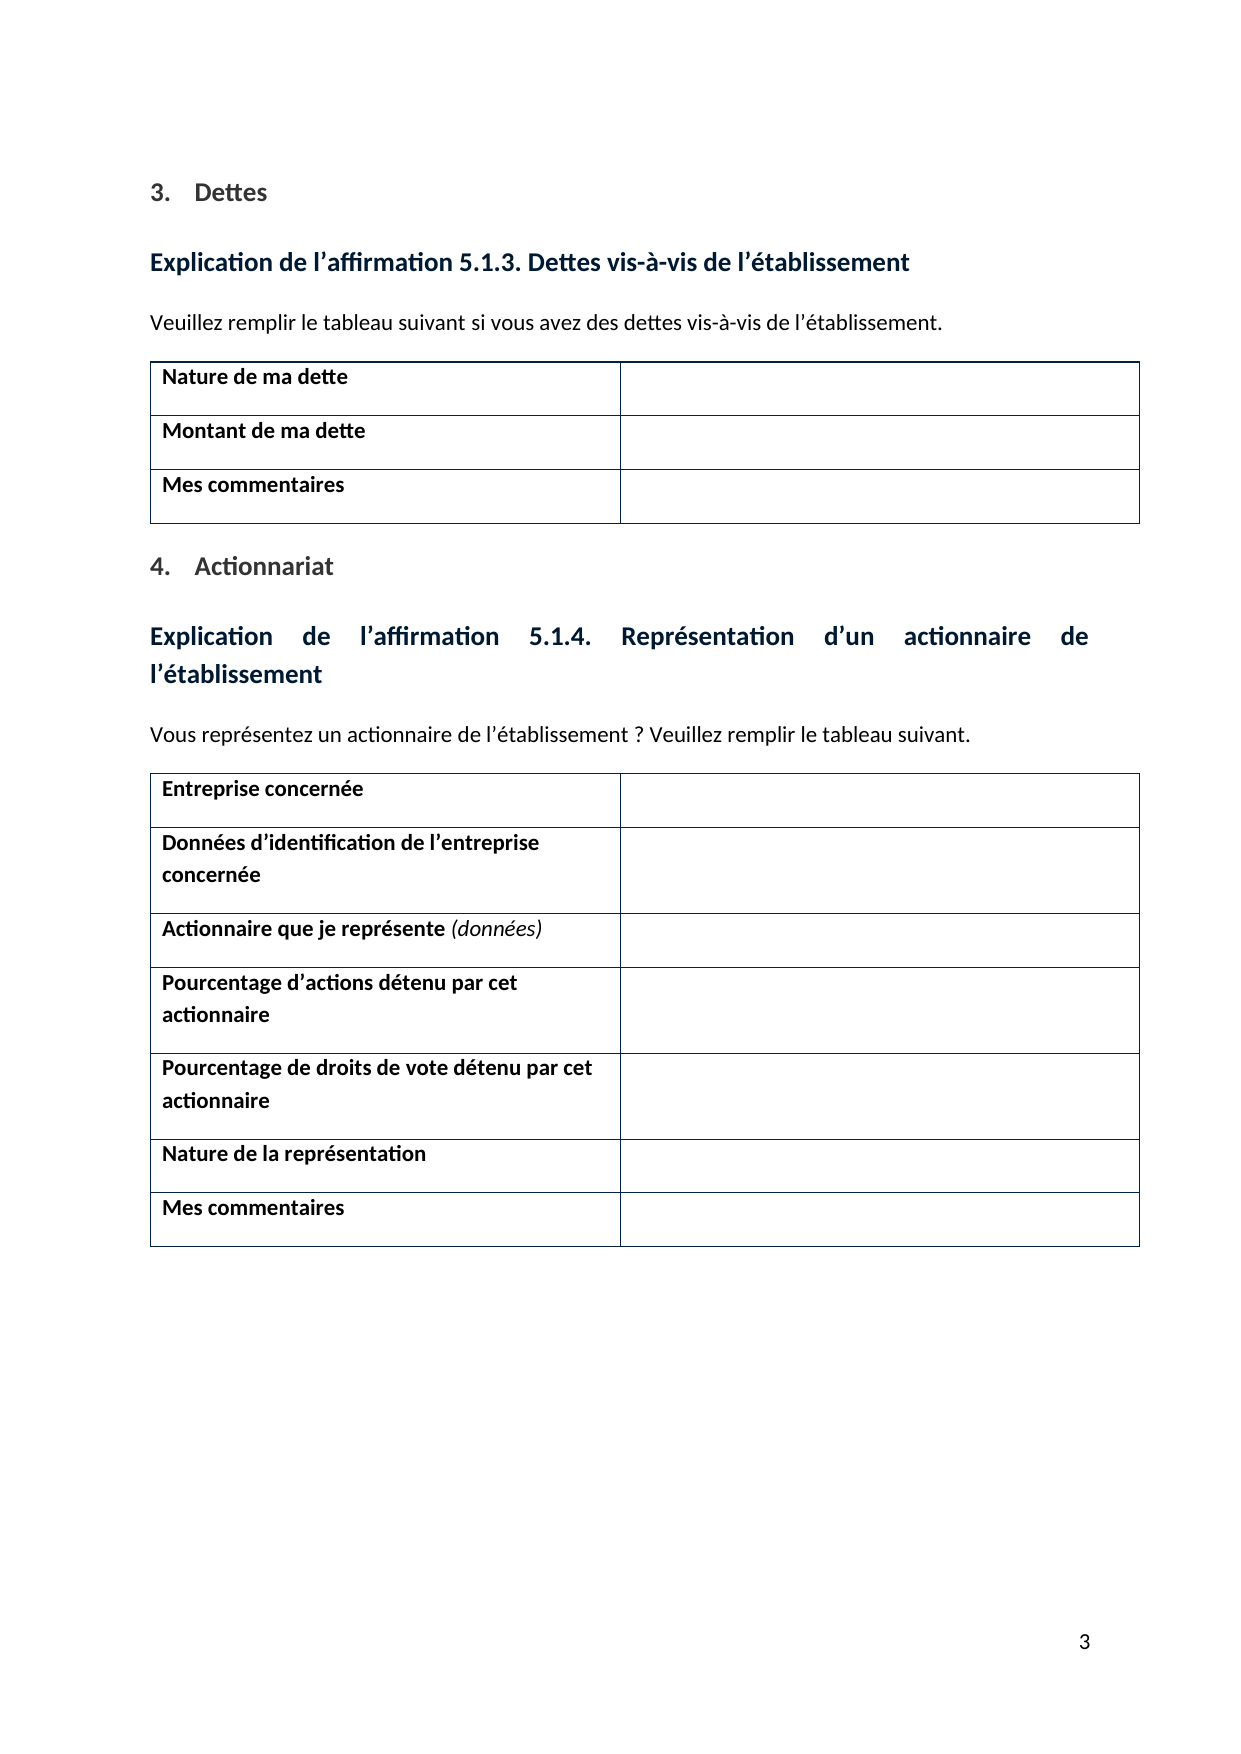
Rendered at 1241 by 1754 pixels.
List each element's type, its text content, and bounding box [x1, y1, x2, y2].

table_cell [621, 1140, 1139, 1192]
subtitle Dettes [150, 175, 1090, 208]
table_cell [621, 416, 1139, 469]
table_cell [621, 1193, 1139, 1246]
table_cell Données d’identification de l’entreprise concernée [151, 828, 620, 913]
table_cell Mes commentaires [151, 470, 620, 523]
table_cell Pourcentage d’actions détenu par cet actionnaire [151, 968, 620, 1052]
subtitle Explication de l’affirmation 5.1.3. Dettes vis-à-vis de l’établissement [150, 246, 1090, 278]
subtitle Explication de l’affirmation 5.1.4. Représentation d’un actionnaire de l’établissement [150, 619, 1090, 690]
table_cell [621, 828, 1139, 913]
table_cell Mes commentaires [151, 1193, 620, 1246]
table_cell [621, 470, 1139, 523]
text Veuillez remplir le tableau suivant si vous avez des dettes vis-à-vis de l’établissement. [150, 308, 1090, 336]
table_cell [621, 968, 1139, 1052]
table_header Entreprise concernée [151, 774, 620, 827]
table_cell Montant de ma dette [151, 416, 620, 469]
table_cell [621, 1054, 1139, 1138]
table_cell [621, 914, 1139, 967]
table_cell Nature de la représentation [151, 1140, 620, 1192]
text Vous représentez un actionnaire de l’établissement ? Veuillez remplir le tableau suivant. [150, 720, 1090, 748]
table_header [621, 774, 1139, 827]
subtitle Actionnariat [150, 549, 1090, 582]
table_cell Actionnaire que je représente (données) [151, 914, 620, 967]
table_header [621, 363, 1139, 415]
table_header Nature de ma dette [151, 363, 620, 415]
table_cell Pourcentage de droits de vote détenu par cet actionnaire [151, 1054, 620, 1138]
